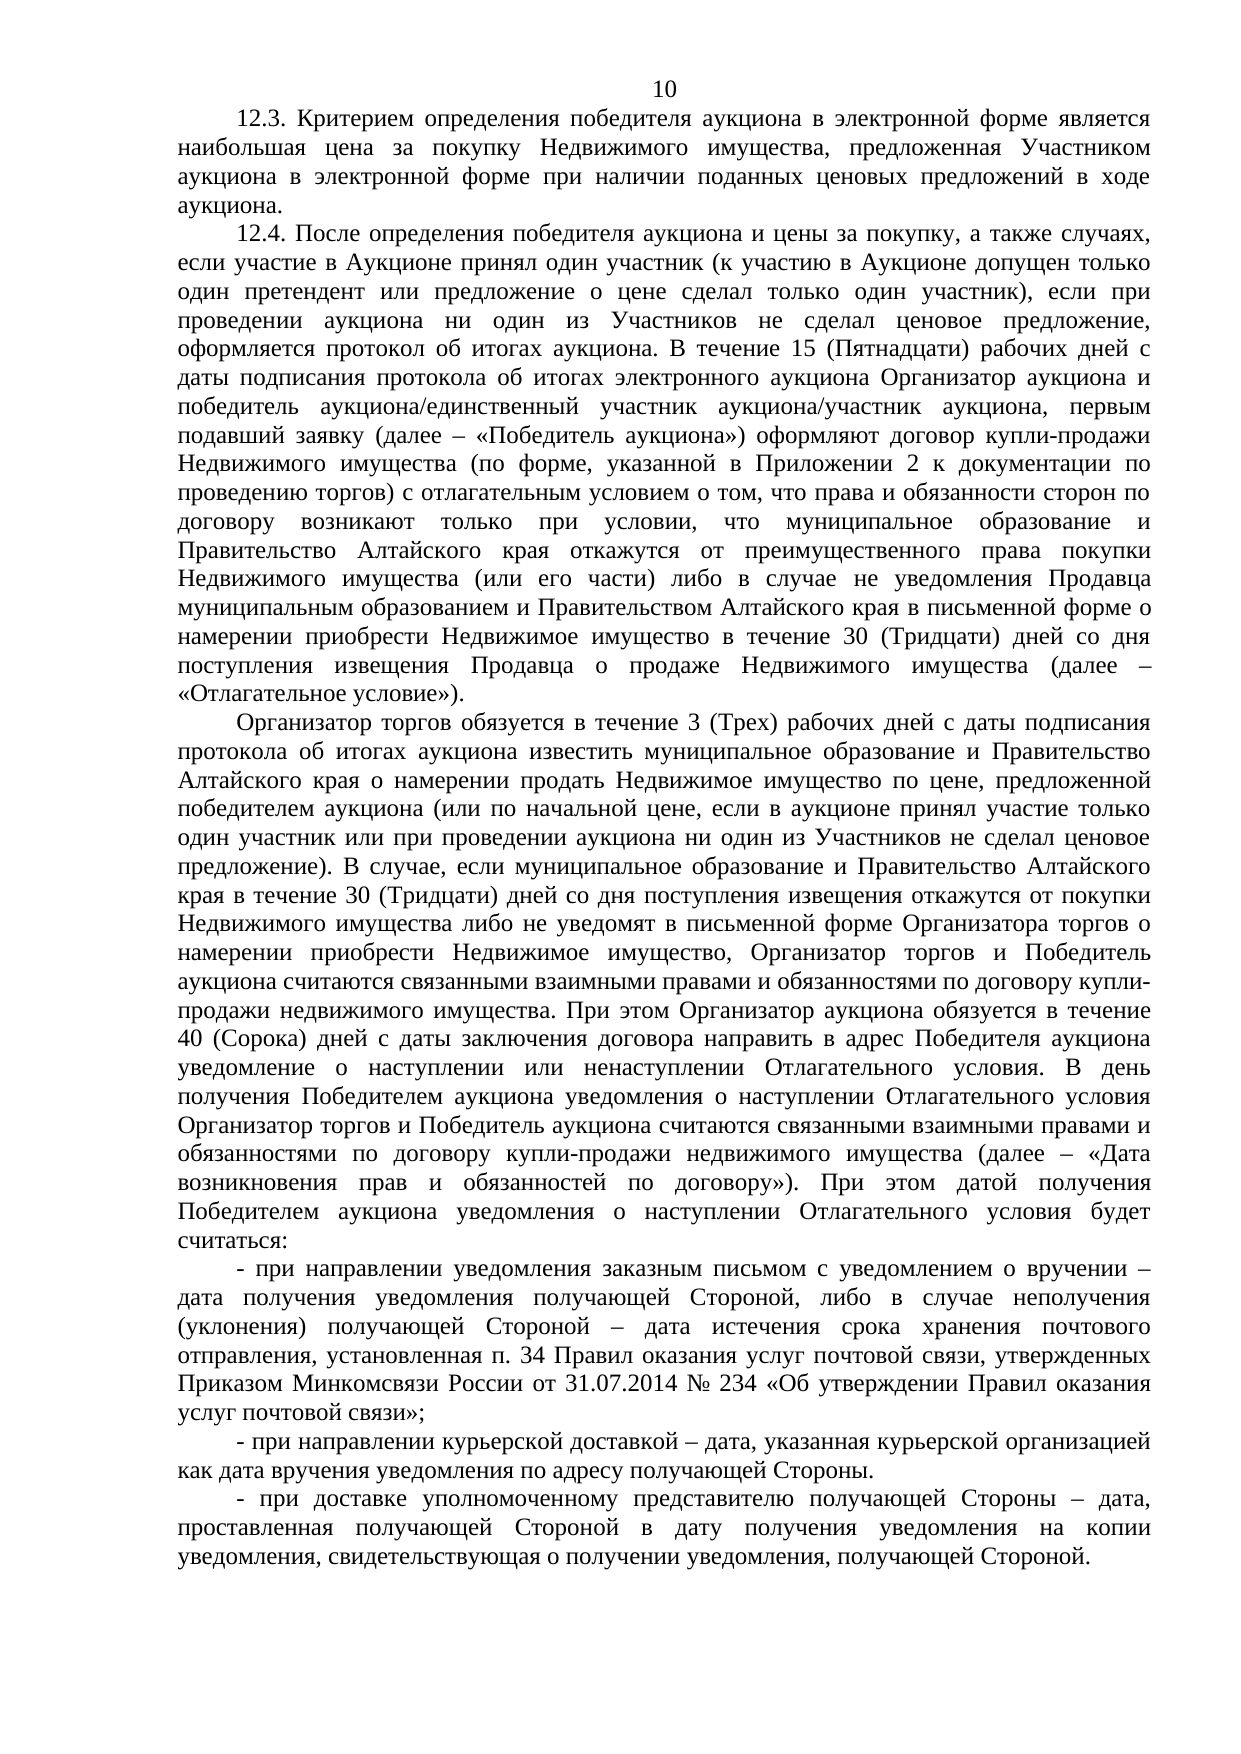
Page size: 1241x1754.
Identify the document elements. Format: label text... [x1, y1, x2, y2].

subtitle - при направлении курьерской доставкой – дата, указанная курьерской организацией как дата вручения уведомления по адресу получающей Стороны. [177, 1426, 1152, 1483]
subtitle 12.4. После определения победителя аукциона и цены за покупку, а также случаях, если участие в Аукционе принял один участник (к участию в Аукционе допущен только один претендент или предложение о цене сделал только один участник), если при проведении аукциона ни один из Участников не сделал ценовое предложение, оформляется протокол об итогах аукциона. В течение 15 (Пятнадцати) рабочих дней с даты подписания протокола об итогах электронного аукциона Организатор аукциона и победитель аукциона/единственный участник аукциона/участник аукциона, первым подавший заявку (далее – «Победитель аукциона») оформляют договор купли-продажи Недвижимого имущества (по форме, указанной в Приложении 2 к документации по проведению торгов) с отлагательным условием о том, что права и обязанности сторон по договору возникают только при условии, что муниципальное образование и Правительство Алтайского края откажутся от преимущественного права покупки Недвижимого имущества (или его части) либо в случае не уведомления Продавца муниципальным образованием и Правительством Алтайского края в письменной форме о намерении приобрести Недвижимое имущество в течение 30 (Тридцати) дней со дня поступления извещения Продавца о продаже Недвижимого имущества (далее – «Отлагательное условие»). [177, 218, 1152, 707]
subtitle - при доставке уполномоченному представителю получающей Стороны – дата, проставленная получающей Стороной в дату получения уведомления на копии уведомления, свидетельствующая о получении уведомления, получающей Стороной. [177, 1483, 1152, 1570]
subtitle Организатор торгов обязуется в течение 3 (Трех) рабочих дней с даты подписания протокола об итогах аукциона известить муниципальное образование и Правительство Алтайского края о намерении продать Недвижимое имущество по цене, предложенной победителем аукциона (или по начальной цене, если в аукционе принял участие только один участник или при проведении аукциона ни один из Участников не сделал ценовое предложение). В случае, если муниципальное образование и Правительство Алтайского края в течение 30 (Тридцати) дней со дня поступления извещения откажутся от покупки Недвижимого имущества либо не уведомят в письменной форме Организатора торгов о намерении приобрести Недвижимое имущество, Организатор торгов и Победитель аукциона считаются связанными взаимными правами и обязанностями по договору купли-продажи недвижимого имущества. При этом Организатор аукциона обязуется в течение 40 (Сорока) дней с даты заключения договора направить в адрес Победителя аукциона уведомление о наступлении или ненаступлении Отлагательного условия. В день получения Победителем аукциона уведомления о наступлении Отлагательного условия Организатор торгов и Победитель аукциона считаются связанными взаимными правами и обязанностями по договору купли-продажи недвижимого имущества (далее – «Дата возникновения прав и обязанностей по договору»). При этом датой получения Победителем аукциона уведомления о наступлении Отлагательного условия будет считаться: [177, 707, 1152, 1253]
subtitle 12.3. Критерием определения победителя аукциона в электронной форме является наибольшая цена за покупку Недвижимого имущества, предложенная Участником аукциона в электронной форме при наличии поданных ценовых предложений в ходе аукциона. [177, 103, 1152, 218]
subtitle - при направлении уведомления заказным письмом с уведомлением о вручении – дата получения уведомления получающей Стороной, либо в случае неполучения (уклонения) получающей Стороной – дата истечения срока хранения почтового отправления, установленная п. 34 Правил оказания услуг почтовой связи, утвержденных Приказом Минкомсвязи России от 31.07.2014 № 234 «Об утверждении Правил оказания услуг почтовой связи»; [177, 1253, 1152, 1426]
